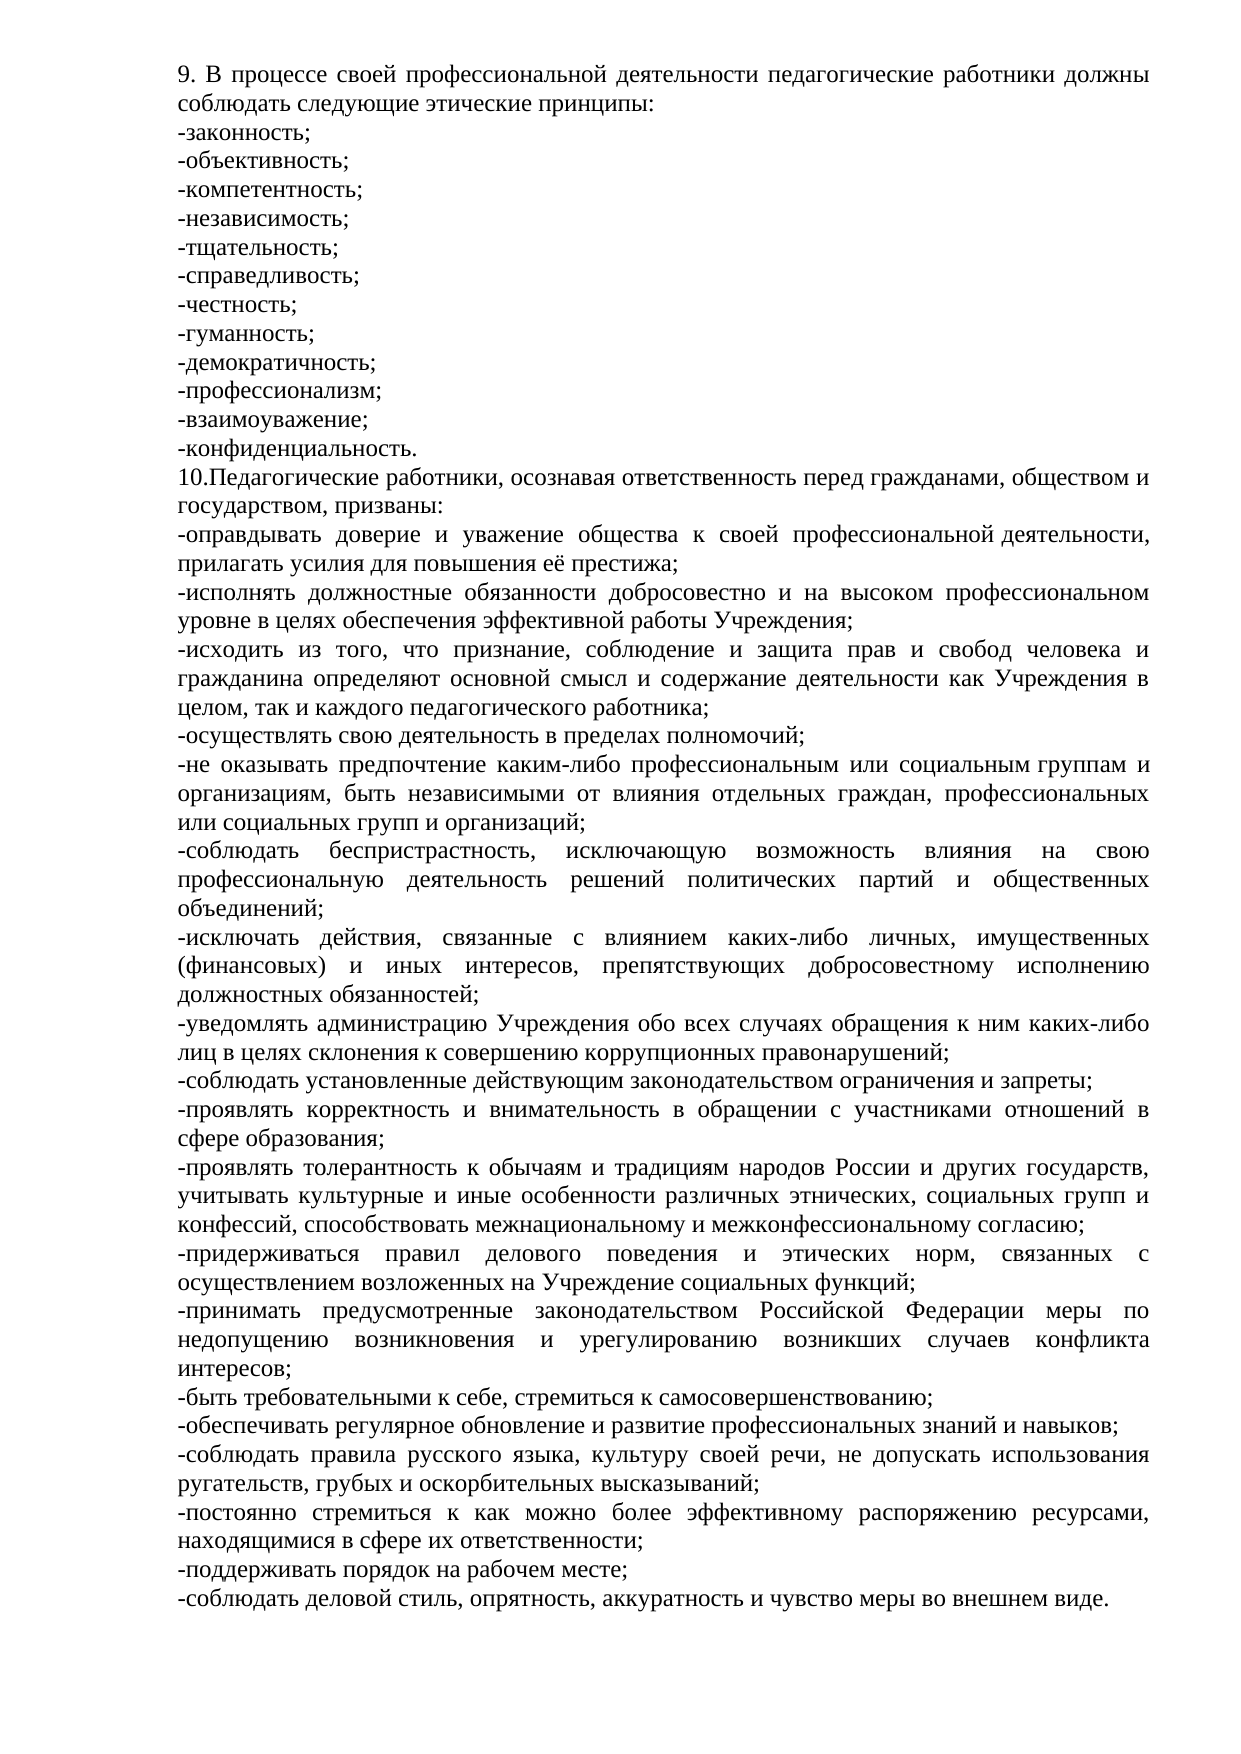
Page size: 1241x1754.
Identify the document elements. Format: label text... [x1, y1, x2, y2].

text -компетентность; [177, 174, 1150, 203]
text -соблюдать установленные действующим законодательством ограничения и запреты; [177, 1065, 1150, 1094]
text -не оказывать предпочтение каким-либо профессиональным или социальным группам и организациям, быть независимыми от влияния отдельных граждан, профессиональных или социальных групп и организаций; [177, 749, 1150, 835]
text -исполнять должностные обязанности добросовестно и на высоком профессиональном уровне в целях обеспечения эффективной работы Учреждения; [177, 577, 1150, 634]
text -уведомлять администрацию Учреждения обо всех случаях обращения к ним каких-либо лиц в целях склонения к совершению коррупционных правонарушений; [177, 1008, 1150, 1065]
text -профессионализм; [177, 375, 1150, 404]
text -гуманность; [177, 318, 1150, 347]
text -придерживаться правил делового поведения и этических норм, связанных с осуществлением возложенных на Учреждение социальных функций; [177, 1238, 1150, 1295]
text 9. В процессе своей профессиональной деятельности педагогические работники должны соблюдать следующие этические принципы: [177, 59, 1150, 117]
text -быть требовательными к себе, стремиться к самосовершенствованию; [177, 1382, 1150, 1410]
text -соблюдать деловой стиль, опрятность, аккуратность и чувство меры во внешнем виде. [177, 1583, 1150, 1612]
text -взаимоуважение; [177, 404, 1150, 433]
text -соблюдать правила русского языка, культуру своей речи, не допускать использования ругательств, грубых и оскорбительных высказываний; [177, 1439, 1150, 1497]
text -честность; [177, 289, 1150, 318]
text -осуществлять свою деятельность в пределах полномочий; [177, 720, 1150, 749]
text -исключать действия, связанные с влиянием каких-либо личных, имущественных (финансовых) и иных интересов, препятствующих добросовестному исполнению должностных обязанностей; [177, 922, 1150, 1008]
text 10.Педагогические работники, осознавая ответственность перед гражданами, обществом и государством, призваны: [177, 462, 1150, 519]
text -обеспечивать регулярное обновление и развитие профессиональных знаний и навыков; [177, 1410, 1150, 1439]
text -проявлять корректность и внимательность в обращении с участниками отношений в сфере образования; [177, 1094, 1150, 1152]
text -оправдывать доверие и уважение общества к своей профессиональной деятельности, прилагать усилия для повышения её престижа; [177, 519, 1150, 577]
text -справедливость; [177, 260, 1150, 289]
text -соблюдать беспристрастность, исключающую возможность влияния на свою профессиональную деятельность решений политических партий и общественных объединений; [177, 835, 1150, 922]
text -проявлять толерантность к обычаям и традициям народов России и других государств, учитывать культурные и иные особенности различных этнических, социальных групп и конфессий, способствовать межнациональному и межконфессиональному согласию; [177, 1152, 1150, 1238]
text -исходить из того, что признание, соблюдение и защита прав и свобод человека и гражданина определяют основной смысл и содержание деятельности как Учреждения в целом, так и каждого педагогического работника; [177, 634, 1150, 720]
text -поддерживать порядок на рабочем месте; [177, 1554, 1150, 1583]
text -объективность; [177, 145, 1150, 174]
text -законность; [177, 117, 1150, 145]
text -демократичность; [177, 347, 1150, 375]
text -независимость; [177, 203, 1150, 232]
text -конфиденциальность. [177, 433, 1150, 462]
text -постоянно стремиться к как можно более эффективному распоряжению ресурсами, находящимися в сфере их ответственности; [177, 1497, 1150, 1554]
text -тщательность; [177, 232, 1150, 260]
text -принимать предусмотренные законодательством Российской Федерации меры по недопущению возникновения и урегулированию возникших случаев конфликта интересов; [177, 1295, 1150, 1382]
